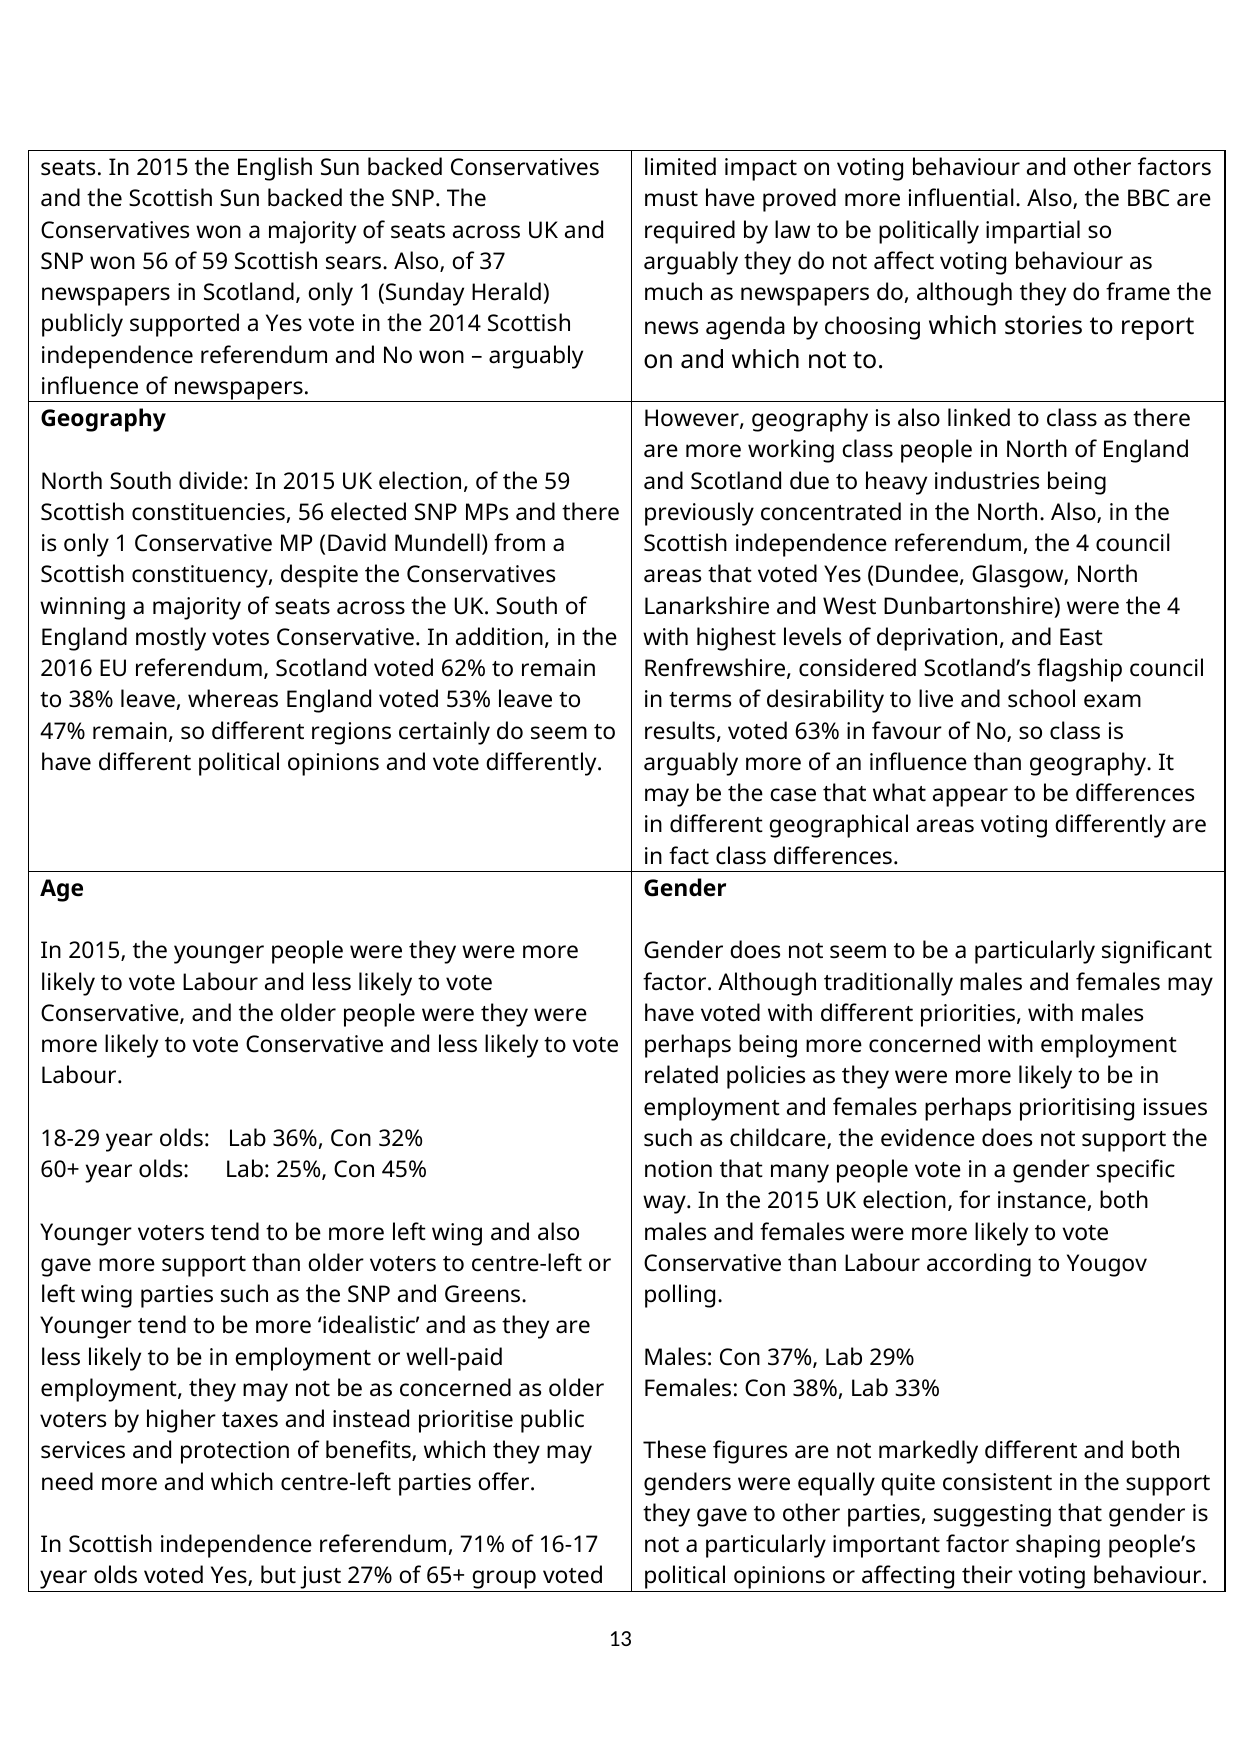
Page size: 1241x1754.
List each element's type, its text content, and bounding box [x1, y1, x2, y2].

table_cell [632, 151, 1224, 401]
table_cell Geography North South divide: In 2015 UK election, of the 59 Scottish constituencies, 56 elected SNP MPs and there is only 1 Conservative MP (David Mundell) from a Scottish constituency, despite the Conservatives winning a majority of seats across the UK. South of England mostly votes Conservative. In addition, in the 2016 EU referendum, Scotland voted 62% to remain to 38% leave, whereas England voted 53% leave to 47% remain, so different regions certainly do seem to have different political opinions and vote differently. [29, 402, 631, 871]
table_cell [632, 872, 1224, 1591]
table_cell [29, 872, 631, 1591]
table_cell However, geography is also linked to class as there are more working class people in North of England and Scotland due to heavy industries being previously concentrated in the North. Also, in the Scottish independence referendum, the 4 council areas that voted Yes (Dundee, Glasgow, North Lanarkshire and West Dunbartonshire) were the 4 with highest levels of deprivation, and East Renfrewshire, considered Scotland’s flagship council in terms of desirability to live and school exam results, voted 63% in favour of No, so class is arguably more of an influence than geography. It may be the case that what appear to be differences in different geographical areas voting differently are in fact class differences. [632, 402, 1224, 871]
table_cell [29, 151, 631, 401]
